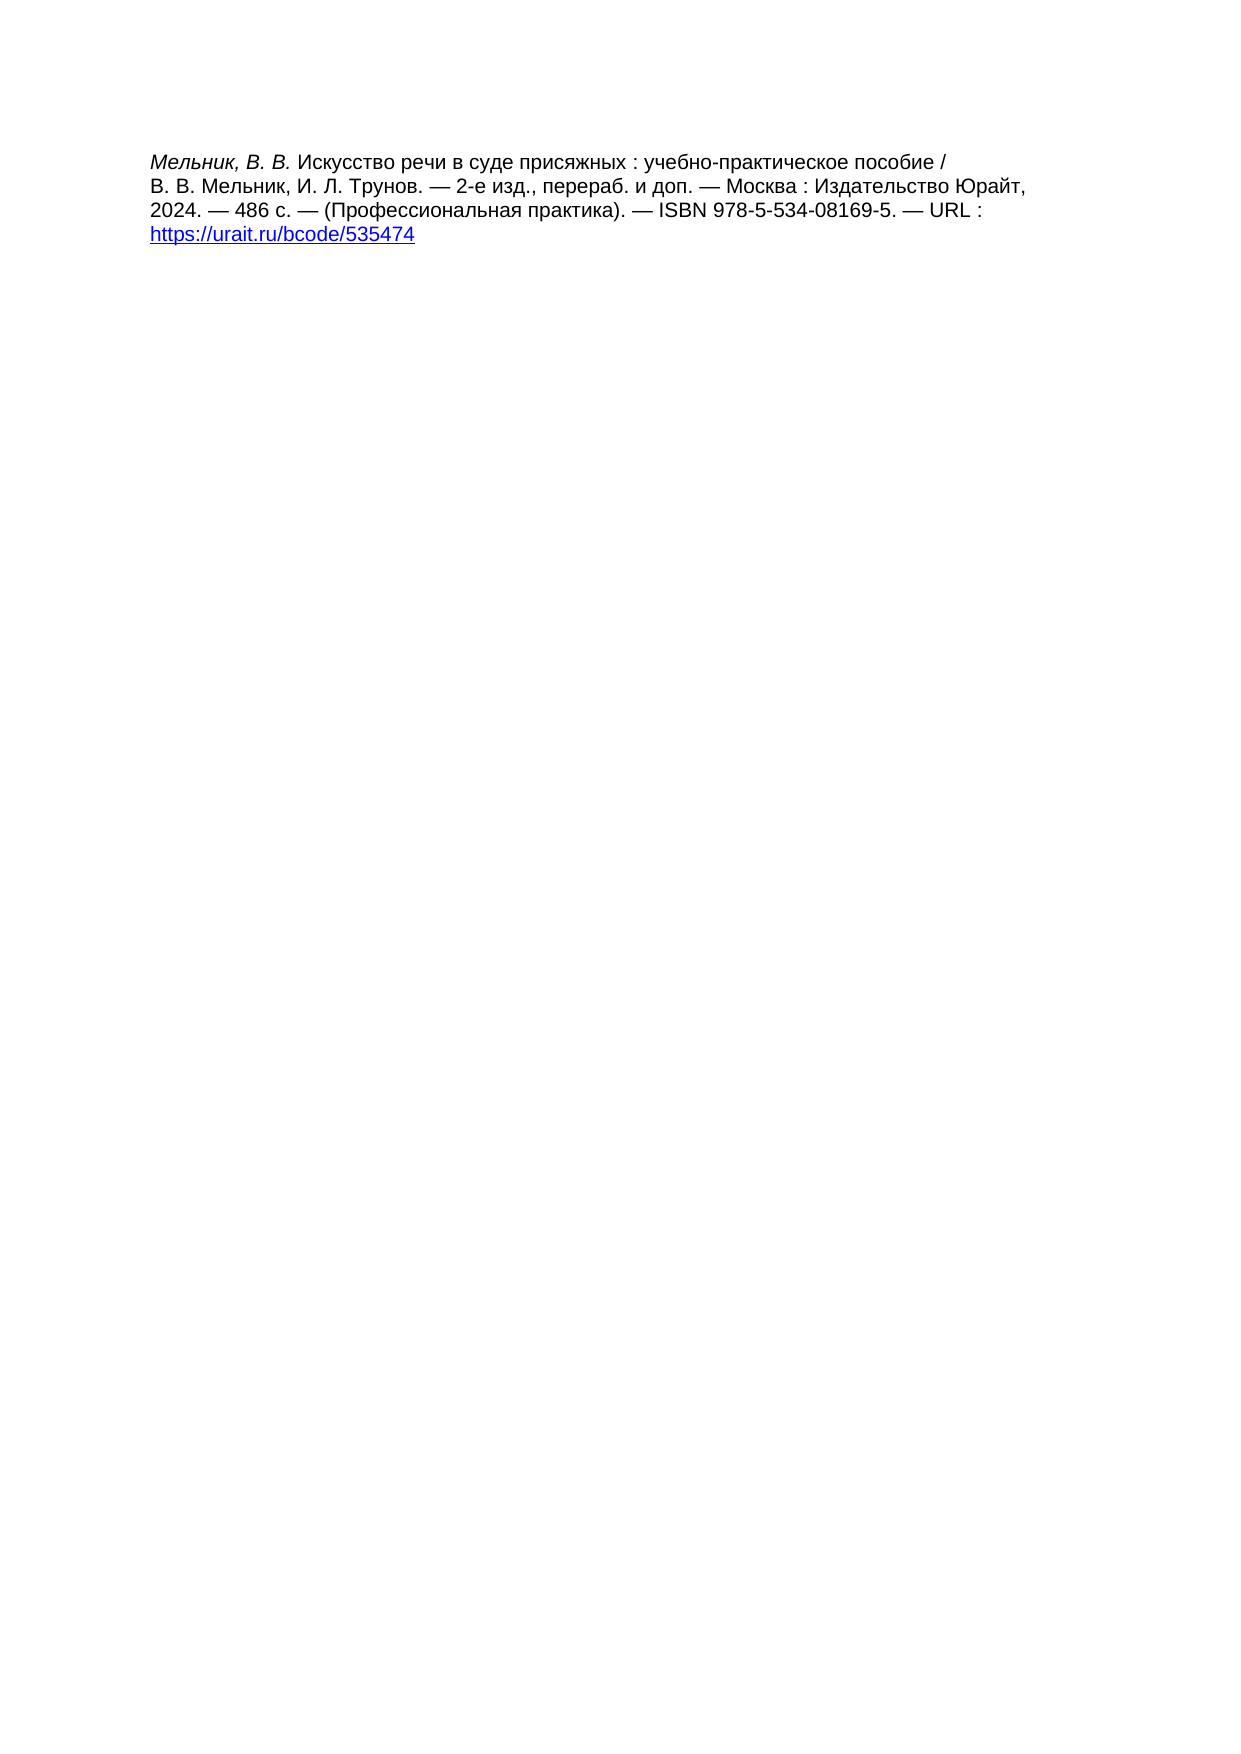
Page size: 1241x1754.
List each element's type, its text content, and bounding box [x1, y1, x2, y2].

text Мельник, В. В. Искусство речи в суде присяжных : учебно-практическое пособие / В. В. Мельник, И. Л. Трунов. — 2-е изд., перераб. и доп. — Москва : Издательство Юрайт, 2024. — 486 с. — (Профессиональная практика). — ISBN 978-5-534-08169-5. — URL : https://urait.ru/bcode/535474 [150, 150, 1090, 246]
